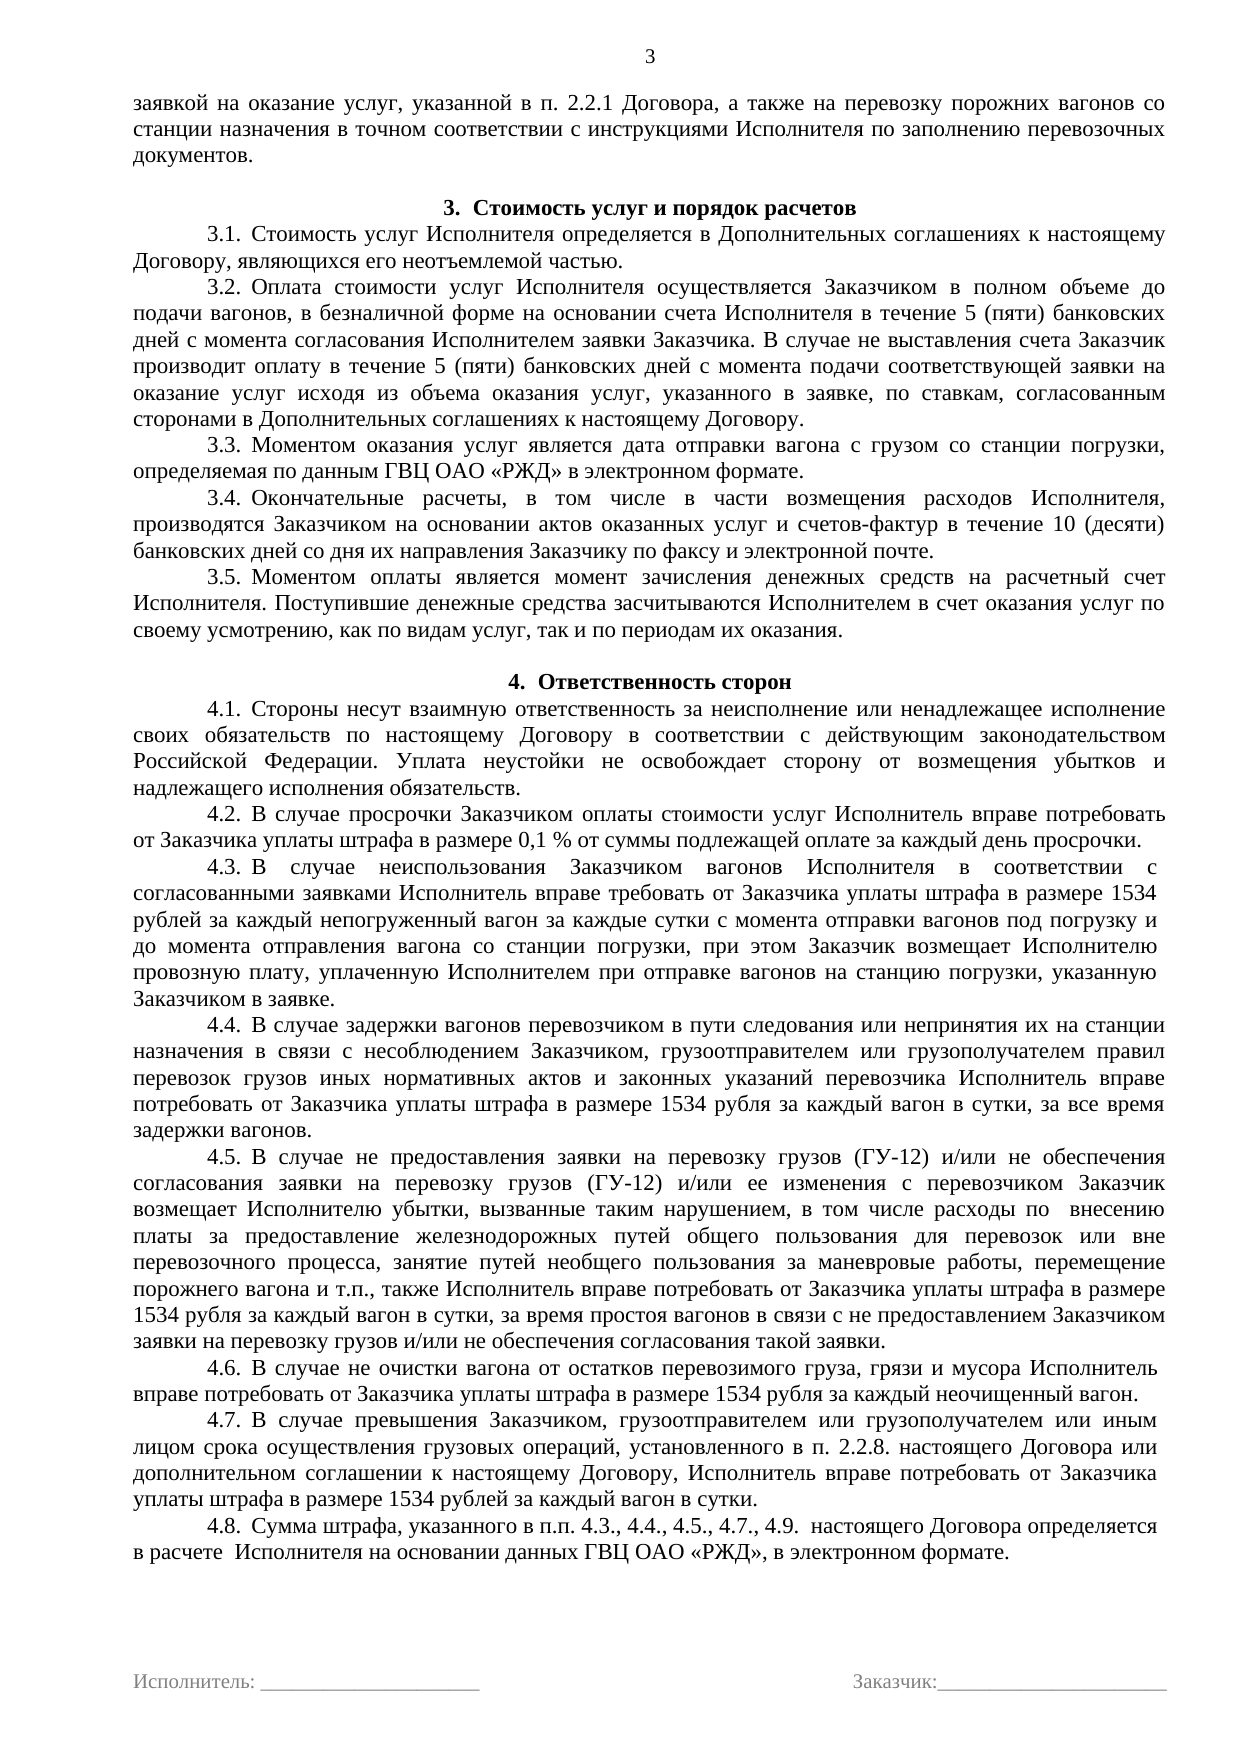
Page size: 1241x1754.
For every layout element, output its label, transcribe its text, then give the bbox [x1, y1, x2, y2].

subtitle Стоимость услуг Исполнителя определяется в Дополнительных соглашениях к настоящему Договору, являющихся его неотъемлемой частью. [133, 220, 1167, 273]
subtitle В случае задержки вагонов перевозчиком в пути следования или непринятия их на станции назначения в связи с несоблюдением Заказчиком, грузоотправителем или грузополучателем правил перевозок грузов иных нормативных актов и законных указаний перевозчика Исполнитель вправе потребовать от Заказчика уплаты штрафа в размере 1534 рубля за каждый вагон в сутки, за все время задержки вагонов. [133, 1011, 1167, 1143]
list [133, 89, 1167, 168]
subtitle Ответственность сторон [133, 668, 1167, 695]
list В случае не очистки вагона от остатков перевозимого груза, грязи и мусора Исполнитель вправе потребовать от Заказчика уплаты штрафа в размере 1534 рубля за каждый неочищенный вагон. [133, 1354, 1159, 1406]
subtitle В случае не предоставления заявки на перевозку грузов (ГУ-12) и/или не обеспечения согласования заявки на перевозку грузов (ГУ-12) и/или ее изменения с перевозчиком Заказчик возмещает Исполнителю убытки, вызванные таким нарушением, в том числе расходы по внесению платы за предоставление железнодорожных путей общего пользования для перевозок или вне перевозочного процесса, занятие путей необщего пользования за маневровые работы, перемещение порожнего вагона и т.п., также Исполнитель вправе потребовать от Заказчика уплаты штрафа в размере 1534 рубля за каждый вагон в сутки, за время простоя вагонов в связи с не предоставлением Заказчиком заявки на перевозку грузов и/или не обеспечения согласования такой заявки. [133, 1143, 1167, 1354]
subtitle Оплата стоимости услуг Исполнителя осуществляется Заказчиком в полном объеме до подачи вагонов, в безналичной форме на основании счета Исполнителя в течение 5 (пяти) банковских дней с момента согласования Исполнителем заявки Заказчика. В случае не выставления счета Заказчик производит оплату в течение 5 (пяти) банковских дней с момента подачи соответствующей заявки на оказание услуг исходя из объема оказания услуг, указанного в заявке, по ставкам, согласованным сторонами в Дополнительных соглашениях к настоящему Договору. [133, 273, 1167, 431]
list В случае неиспользования Заказчиком вагонов Исполнителя в соответствии с согласованными заявками Исполнитель вправе требовать от Заказчика уплаты штрафа в размере 1534 рублей за каждый непогруженный вагон за каждые сутки с момента отправки вагонов под погрузку и до момента отправления вагона со станции погрузки, при этом Заказчик возмещает Исполнителю провозную плату, уплаченную Исполнителем при отправке вагонов на станцию погрузки, указанную Заказчиком в заявке. [133, 853, 1159, 1011]
subtitle Моментом оказания услуг является дата отправки вагона с грузом со станции погрузки, определяемая по данным ГВЦ ОАО «РЖД» в электронном формате. [133, 431, 1167, 484]
list В случае просрочки Заказчиком оплаты стоимости услуг Исполнитель вправе потребовать от Заказчика уплаты штрафа в размере 0,1 % от суммы подлежащей оплате за каждый день просрочки. [133, 800, 1167, 853]
subtitle Моментом оплаты является момент зачисления денежных средств на расчетный счет Исполнителя. Поступившие денежные средства засчитываются Исполнителем в счет оказания услуг по своему усмотрению, как по видам услуг, так и по периодам их оказания. [133, 563, 1167, 642]
subtitle Окончательные расчеты, в том числе в части возмещения расходов Исполнителя, производятся Заказчиком на основании актов оказанных услуг и счетов-фактур в течение 10 (десяти) банковских дней со дня их направления Заказчику по факсу и электронной почте. [133, 484, 1167, 563]
list Сумма штрафа, указанного в п.п. 4.3., 4.4., 4.5., 4.7., 4.9. настоящего Договора определяется в расчете Исполнителя на основании данных ГВЦ ОАО «РЖД», в электронном формате. [133, 1512, 1159, 1564]
subtitle Стоимость услуг и порядок расчетов [133, 194, 1167, 220]
subtitle Стороны несут взаимную ответственность за неисполнение или ненадлежащее исполнение своих обязательств по настоящему Договору в соответствии с действующим законодательством Российской Федерации. Уплата неустойки не освобождает сторону от возмещения убытков и надлежащего исполнения обязательств. [133, 695, 1167, 800]
list В случае превышения Заказчиком, грузоотправителем или грузополучателем или иным лицом срока осуществления грузовых операций, установленного в п. 2.2.8. настоящего Договора или дополнительном соглашении к настоящему Договору, Исполнитель вправе потребовать от Заказчика уплаты штрафа в размере 1534 рублей за каждый вагон в сутки. [133, 1406, 1159, 1512]
